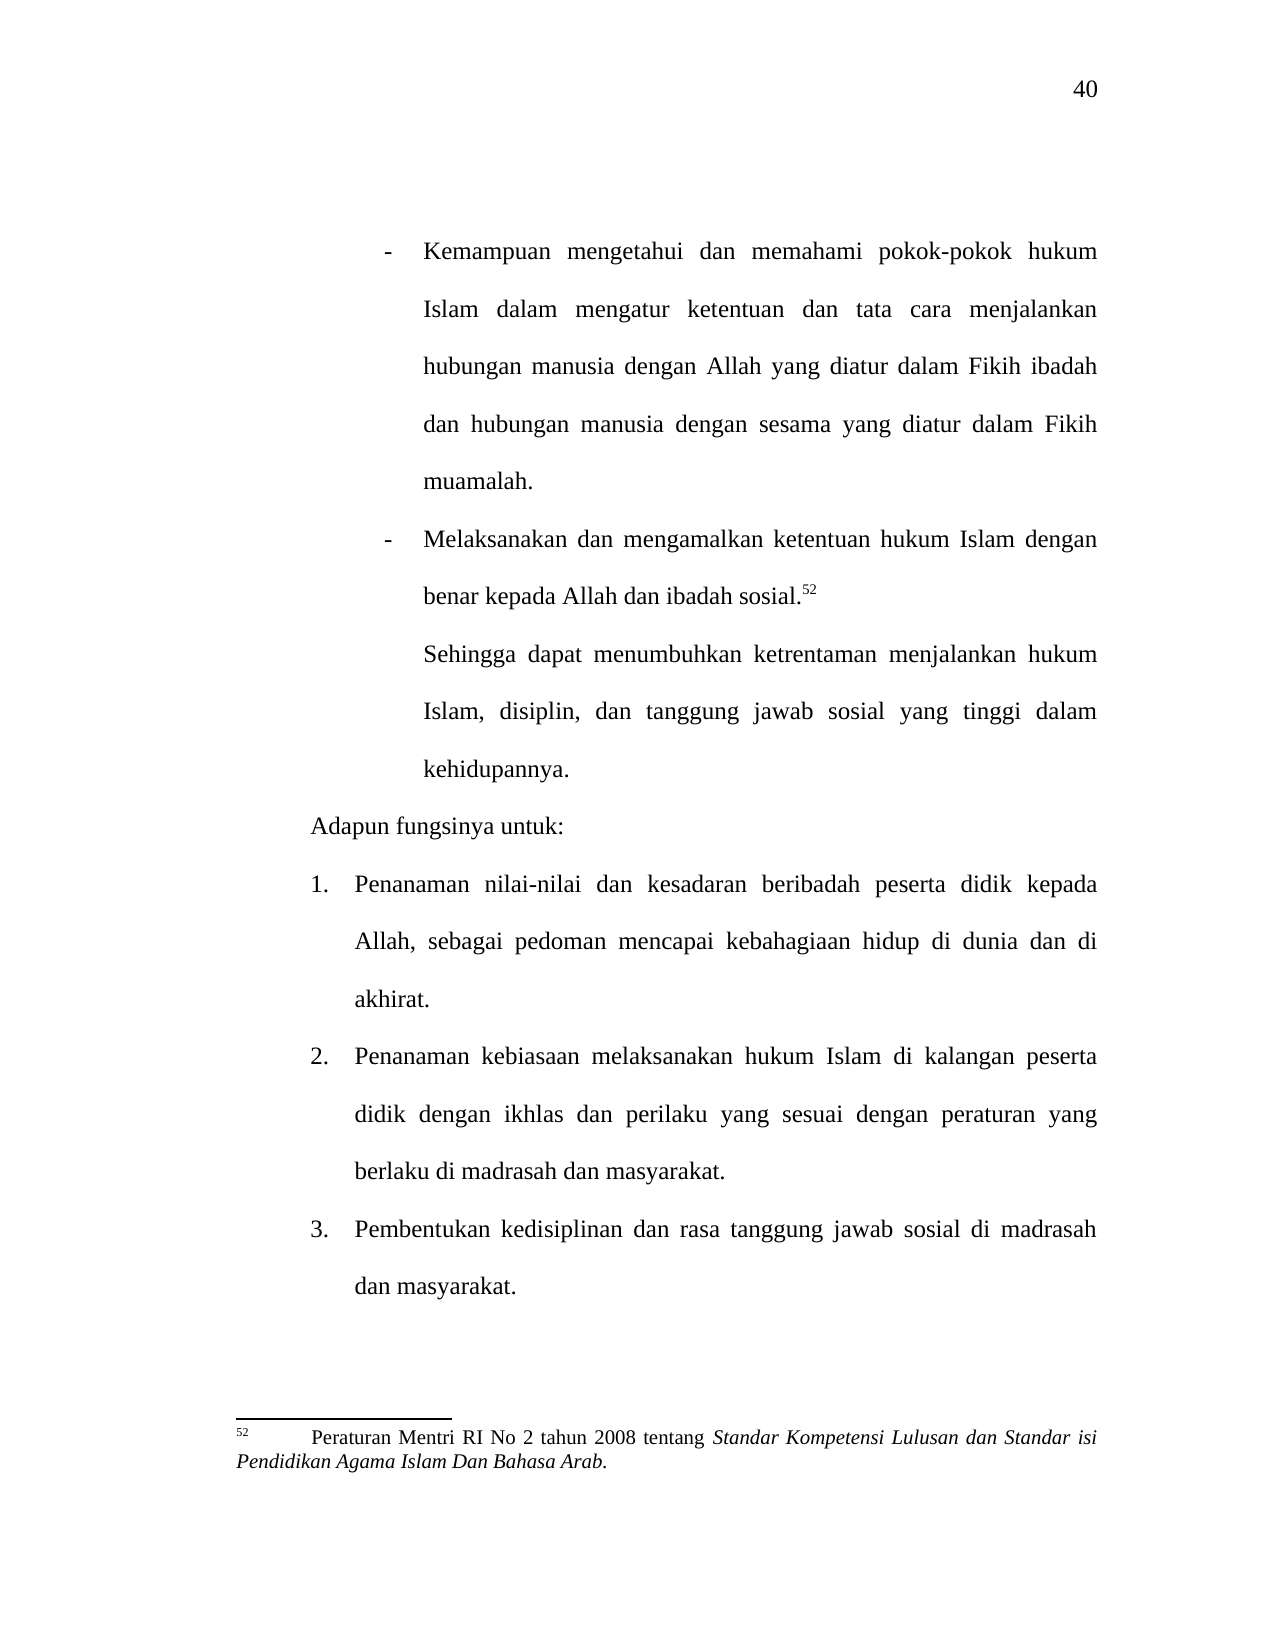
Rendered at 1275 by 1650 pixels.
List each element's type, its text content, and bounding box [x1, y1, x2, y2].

list Kemampuan mengetahui dan memahami pokok-pokok hukum Islam dalam mengatur ketentuan dan tata cara menjalankan hubungan manusia dengan Allah yang diatur dalam Fikih ibadah dan hubungan manusia dengan sesama yang diatur dalam Fikih muamalah. [384, 236, 1098, 495]
list Penanaman nilai-nilai dan kesadaran beribadah peserta didik kepada Allah, sebagai pedoman mencapai kebahagiaan hidup di dunia dan di akhirat. [310, 869, 1098, 1012]
list Pembentukan kedisiplinan dan rasa tanggung jawab sosial di madrasah dan masyarakat. [310, 1214, 1098, 1300]
text Sehingga dapat menumbuhkan ketrentaman menjalankan hukum Islam, disiplin, dan tanggung jawab sosial yang tinggi dalam kehidupannya. [423, 639, 1098, 782]
list Melaksanakan dan mengamalkan ketentuan hukum Islam dengan benar kepada Allah dan ibadah sosial. [384, 524, 1098, 610]
text Adapun fungsinya untuk: [310, 811, 1098, 840]
list Penanaman kebiasaan melaksanakan hukum Islam di kalangan peserta didik dengan ikhlas dan perilaku yang sesuai dengan peraturan yang berlaku di madrasah dan masyarakat. [310, 1041, 1098, 1185]
